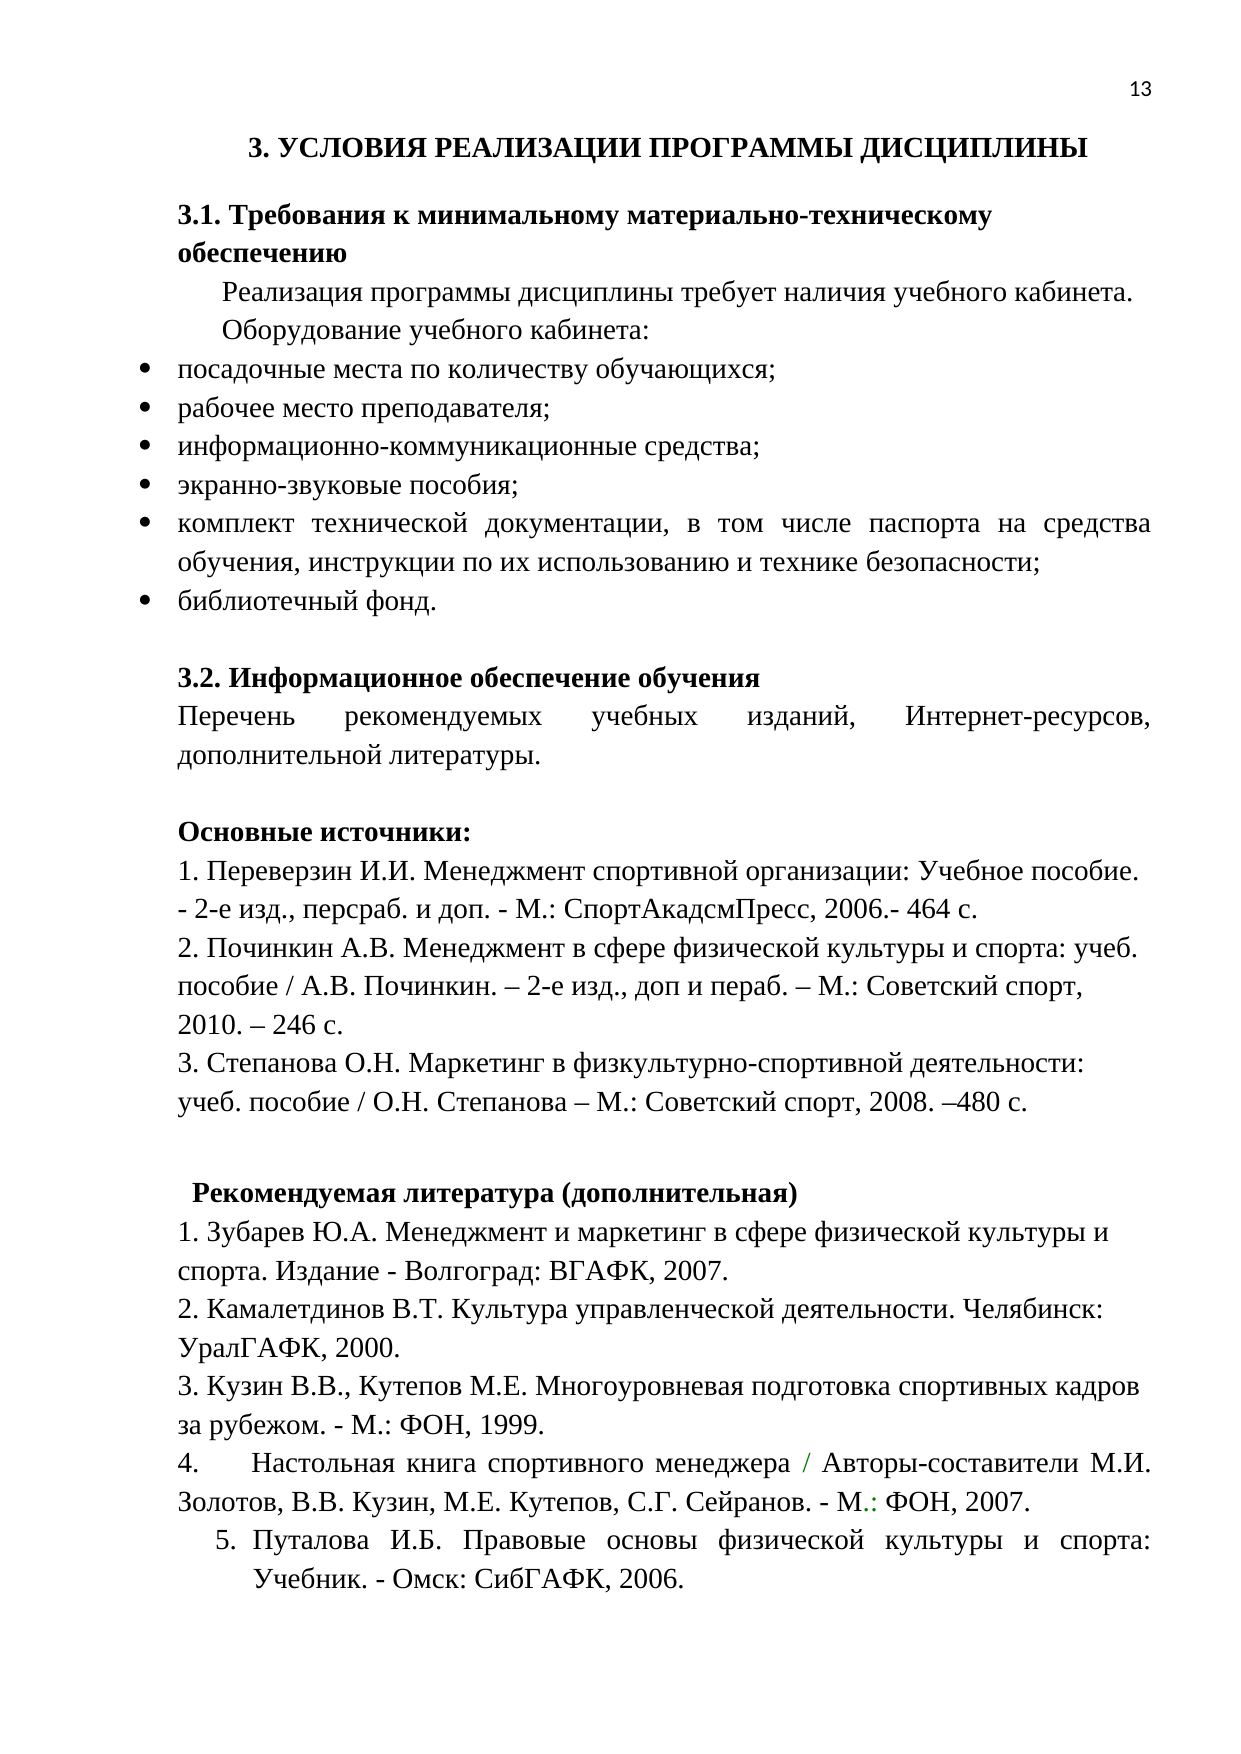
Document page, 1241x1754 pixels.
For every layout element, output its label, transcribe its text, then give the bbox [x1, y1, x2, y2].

subtitle 3. УСЛОВИЯ РЕАЛИЗАЦИИ ПРОГРАММЫ ДИСЦИПЛИНЫ [177, 130, 1152, 163]
subtitle 1. Зубарев Ю.А. Менеджмент и маркетинг в сфере физической культуры и спорта. Издание - Волгоград: ВГАФК, 2007. [177, 1214, 1152, 1286]
subtitle 2. Починкин А.В. Менеджмент в сфере физической культуры и спорта: учеб. пособие / А.В. Починкин. – 2-е изд., доп и пераб. – М.: Советский спорт, 2010. – 246 с. [177, 930, 1152, 1040]
text Перечень рекомендуемых учебных изданий, Интернет-ресурсов, дополнительной литературы. [177, 698, 1152, 771]
subtitle 3.1. Требования к минимальному материально-техническому обеспечению [177, 197, 1152, 269]
subtitle 3. Степанова О.Н. Маркетинг в физкультурно-спортивной деятельности: учеб. пособие / О.Н. Степанова – М.: Советский спорт, 2008. –480 с. [177, 1045, 1152, 1117]
text Оборудование учебного кабинета: [177, 312, 1152, 346]
list Путалова И.Б. Правовые основы физической культуры и спорта: Учебник. - Омск: СибГАФК, 2006. [215, 1522, 1152, 1594]
subtitle 1. Переверзин И.И. Менеджмент спортивной организации: Учебное пособие. - 2-е изд., персраб. и доп. - М.: СпортАкадсмПресс, 2006.- 464 с. [177, 853, 1152, 925]
list рабочее место преподавателя; [140, 390, 1152, 423]
text Основные источники: [177, 814, 1152, 848]
subtitle 3. Кузин В.В., Кутепов М.Е. Многоуровневая подготовка спортивных кадров за рубежом. - М.: ФОН, 1999. [177, 1368, 1152, 1440]
list посадочные места по количеству обучающихся; [140, 351, 1152, 385]
list Настольная книга спортивного менеджера / Авторы-составители М.И. Золотов, В.В. Кузин, М.Е. Кутепов, С.Г. Сейранов. - М.: ФОН, 2007. [177, 1445, 1152, 1517]
subtitle 2. Камалетдинов В.Т. Культура управленческой деятельности. Челябинск: УралГАФК, 2000. [177, 1291, 1152, 1363]
text Реализация программы дисциплины требует наличия учебного кабинета. [177, 274, 1152, 307]
list комплект технической документации, в том числе паспорта на средства обучения, инструкции по их использованию и технике безопасности; [140, 506, 1152, 578]
text 3.2. Информационное обеспечение обучения [177, 660, 1152, 693]
text Рекомендуемая литература (дополнительная) [177, 1176, 1152, 1209]
list библиотечный фонд. [140, 583, 1152, 616]
list экранно-звуковые пособия; [140, 467, 1152, 501]
list информационно-коммуникационные средства; [140, 428, 1152, 462]
